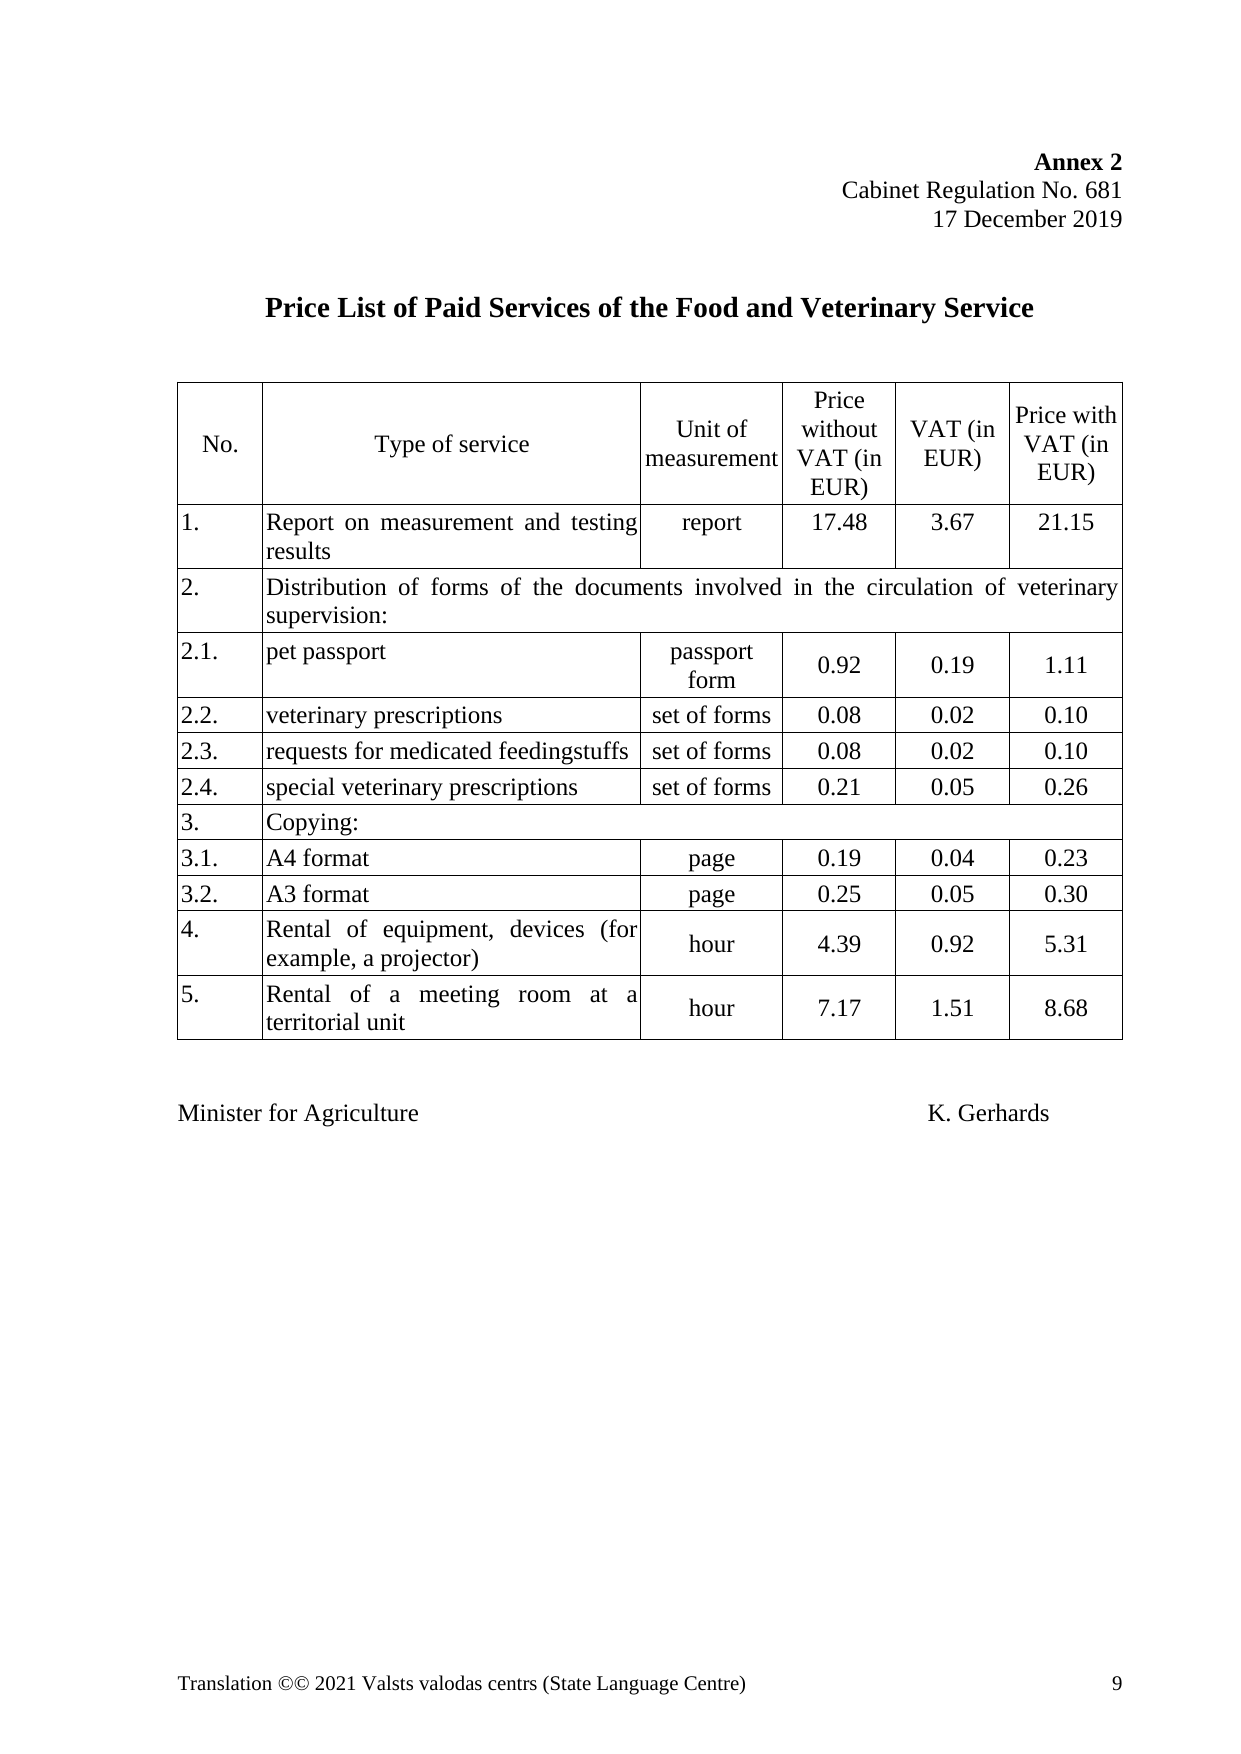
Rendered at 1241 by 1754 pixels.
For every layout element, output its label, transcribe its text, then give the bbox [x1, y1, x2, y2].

table_cell 17.48 [783, 505, 895, 568]
table_header Unit of measurement [641, 383, 782, 503]
text Cabinet Regulation No. 681 [177, 176, 1122, 204]
table_cell Rental of a meeting room at a territorial unit [263, 976, 640, 1039]
table_cell 7.17 [783, 976, 895, 1039]
table_cell 0.21 [783, 769, 895, 803]
table_cell set of forms [641, 698, 782, 732]
table_cell requests for medicated feedingstuffs [263, 733, 640, 768]
table_cell 0.19 [896, 633, 1009, 697]
table_cell hour [641, 911, 782, 975]
table_cell 0.92 [783, 633, 895, 697]
table_cell 1. [178, 505, 262, 568]
table_header Type of service [263, 383, 640, 503]
table_cell 0.25 [783, 876, 895, 910]
table_cell A4 format [263, 840, 640, 875]
table_cell 2.2. [178, 698, 262, 732]
table_cell page [641, 876, 782, 910]
table_cell 1.11 [1010, 633, 1122, 697]
table_cell 21.15 [1010, 505, 1122, 568]
text Annex 2 [177, 147, 1122, 176]
table_cell 8.68 [1010, 976, 1122, 1039]
table_cell 0.10 [1010, 698, 1122, 732]
table_header Price without VAT (in EUR) [783, 383, 895, 503]
table_cell 0.05 [896, 876, 1009, 910]
table_cell 0.92 [896, 911, 1009, 975]
table_cell 0.02 [896, 698, 1009, 732]
table_header Price with VAT (in EUR) [1010, 383, 1122, 503]
table_cell 3. [178, 805, 262, 839]
table_cell set of forms [641, 733, 782, 768]
table_cell 0.10 [1010, 733, 1122, 768]
table_cell 3.67 [896, 505, 1009, 568]
table_cell 0.30 [1010, 876, 1122, 910]
table_cell 0.02 [896, 733, 1009, 768]
table_cell hour [641, 976, 782, 1039]
table_cell report [641, 505, 782, 568]
table_cell pet passport [263, 633, 640, 697]
table_cell 0.19 [783, 840, 895, 875]
table_cell Report on measurement and testing results [263, 505, 640, 568]
table_cell 4.39 [783, 911, 895, 975]
table_cell 0.26 [1010, 769, 1122, 803]
table_cell page [641, 840, 782, 875]
table_cell 4. [178, 911, 262, 975]
text 17 December 2019 [177, 204, 1122, 233]
table_cell 2. [178, 569, 262, 632]
table_cell 2.4. [178, 769, 262, 803]
table_cell 2.1. [178, 633, 262, 697]
table_cell 5.31 [1010, 911, 1122, 975]
table_cell 0.04 [896, 840, 1009, 875]
table_cell Copying: [263, 805, 1122, 839]
table_cell Distribution of forms of the documents involved in the circulation of veterinary supervision: [263, 569, 1122, 632]
text Minister for Agriculture K. Gerhards [177, 1098, 1122, 1126]
table_cell Rental of equipment, devices (for example, a projector) [263, 911, 640, 975]
table_cell 0.05 [896, 769, 1009, 803]
table_cell veterinary prescriptions [263, 698, 640, 732]
table_cell 5. [178, 976, 262, 1039]
table_header VAT (in EUR) [896, 383, 1009, 503]
table_header No. [178, 383, 262, 503]
table_cell set of forms [641, 769, 782, 803]
table_cell passport form [641, 633, 782, 697]
table_cell 3.2. [178, 876, 262, 910]
text Price List of Paid Services of the Food and Veterinary Service [177, 291, 1122, 324]
table_cell 0.08 [783, 698, 895, 732]
table_cell 0.23 [1010, 840, 1122, 875]
table_cell special veterinary prescriptions [263, 769, 640, 803]
table_cell A3 format [263, 876, 640, 910]
table_cell 3.1. [178, 840, 262, 875]
table_cell 2.3. [178, 733, 262, 768]
table_cell 0.08 [783, 733, 895, 768]
table_cell 1.51 [896, 976, 1009, 1039]
